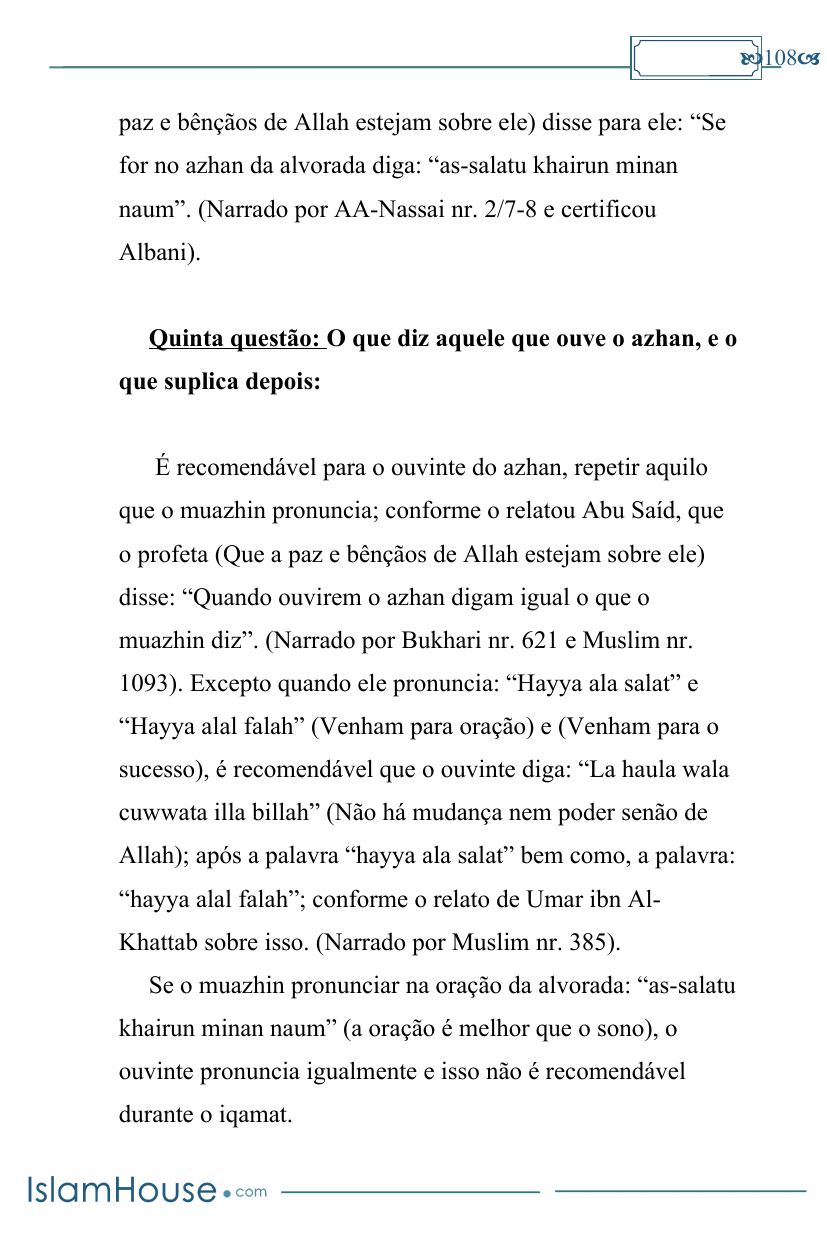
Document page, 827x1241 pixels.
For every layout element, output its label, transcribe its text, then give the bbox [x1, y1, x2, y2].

picture [20, 1171, 541, 1209]
text Se o muazhin pronunciar na oração da alvorada: “as-salatu khairun minan naum” (a oração é melhor que o sono), o ouvinte pronuncia igualmente e isso não é recomendável durante o iqamat. [119, 970, 738, 1128]
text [119, 107, 738, 266]
text Quinta questão: O que diz aquele que ouve o azhan, e o que suplica depois: [119, 323, 738, 395]
picture [548, 1170, 807, 1208]
text É recomendável para o ouvinte do azhan, repetir aquilo que o muazhin pronuncia; conforme o relatou Abu Saíd, que o profeta (Que a paz e bênçãos de Allah estejam sobre ele) disse: “Quando ouvirem o azhan digam igual o que o muazhin diz”. (Narrado por Bukhari nr. 621 e Muslim nr. 1093). Excepto quando ele pronuncia: “Hayya ala salat” e “Hayya alal falah” (Venham para oração) e (Venham para o sucesso), é recomendável que o ouvinte diga: “La haula wala cuwwata illa billah” (Não há mudança nem poder senão de Allah); após a palavra “hayya ala salat” bem como, a palavra: “hayya alal falah”; conforme o relato de Umar ibn Al-Khattab sobre isso. (Narrado por Muslim nr. 385). [119, 452, 738, 956]
